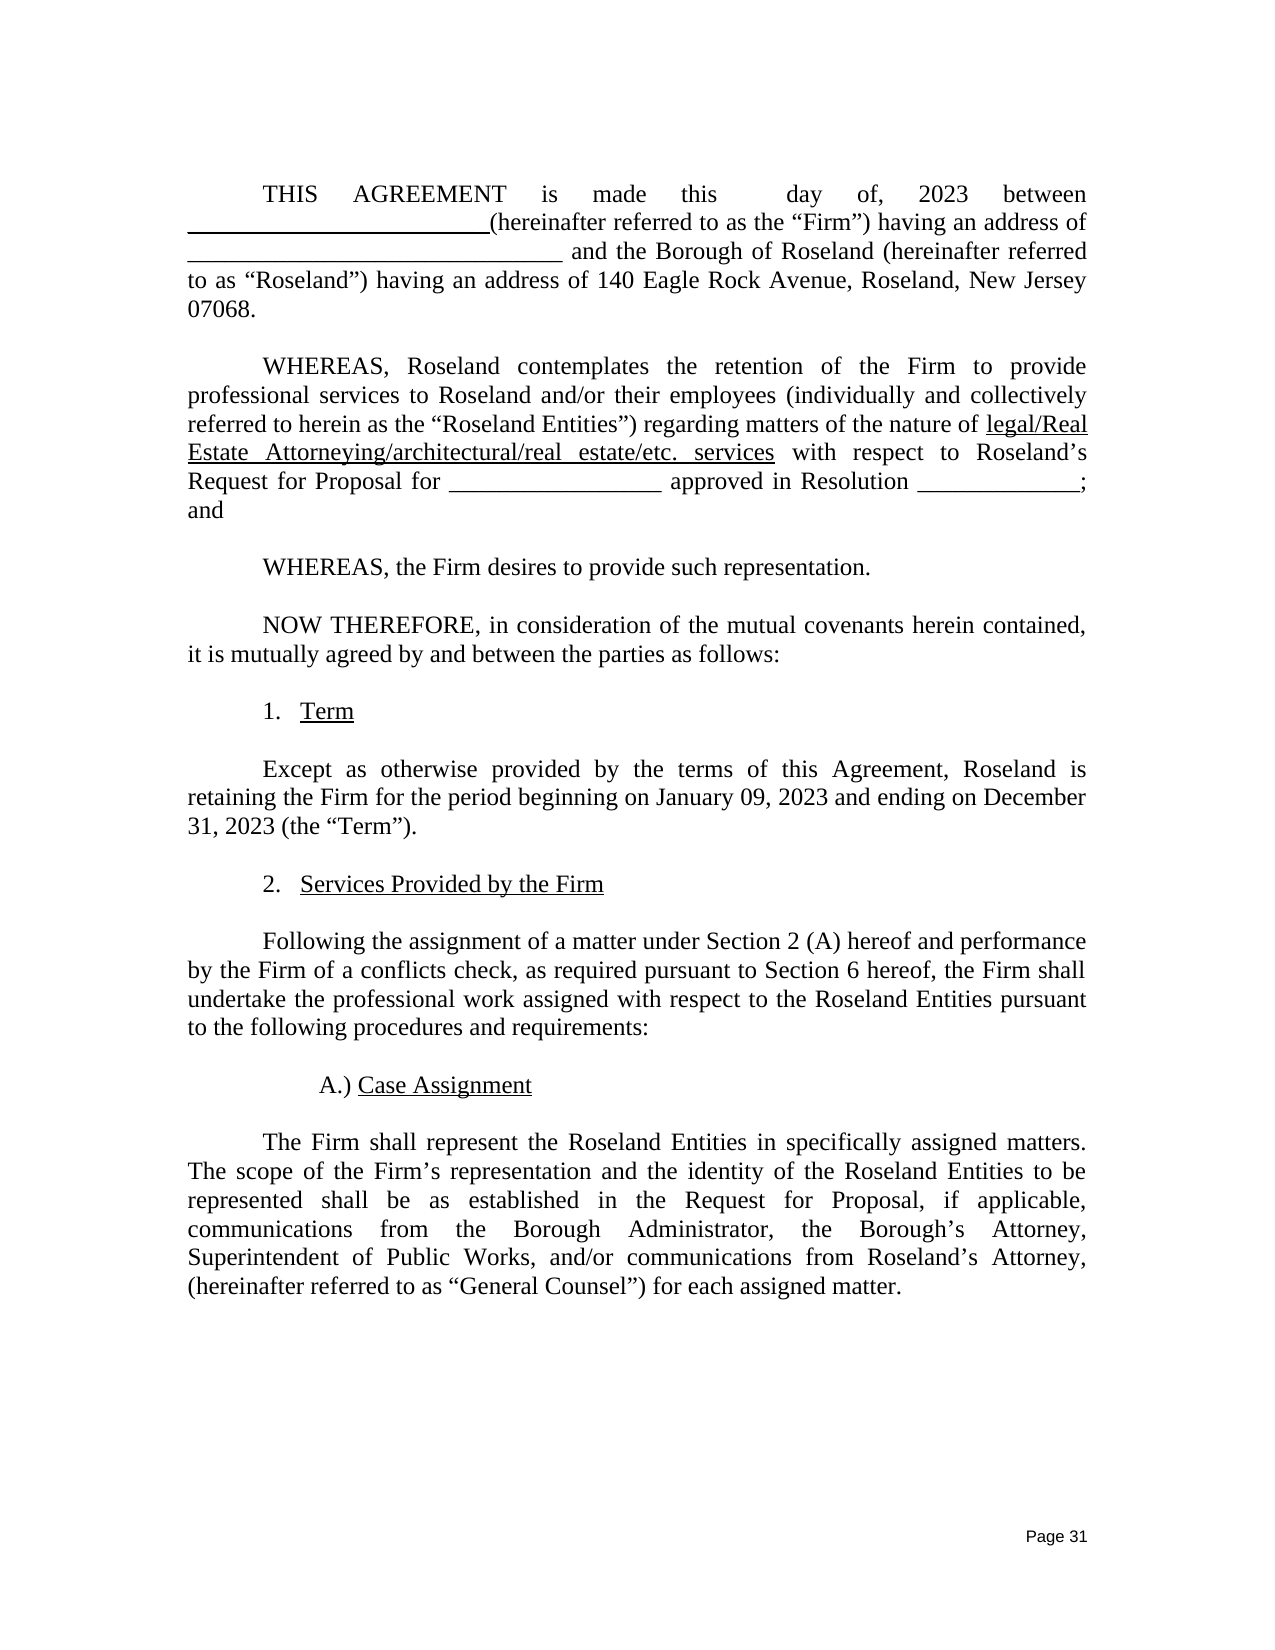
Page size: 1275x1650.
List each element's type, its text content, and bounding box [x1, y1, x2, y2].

text THIS AGREEMENT is made this day of, 2023 between _______________________ (hereinafter referred to as the “Firm”) having an address of ______________________________ and the Borough of Roseland (hereinafter referred to as “Roseland”) having an address of 140 Eagle Rock Avenue, Roseland, New Jersey 07068. [187, 179, 1087, 322]
text NOW THEREFORE, in consideration of the mutual covenants herein contained, it is mutually agreed by and between the parties as follows: [187, 610, 1087, 667]
text 2. Services Provided by the Firm [187, 869, 1087, 897]
text WHEREAS, Roseland contemplates the retention of the Firm to provide professional services to Roseland and/or their employees (individually and collectively referred to herein as the “Roseland Entities”) regarding matters of the nature of legal/Real Estate Attorneying/architectural/real estate/etc. services with respect to Roseland’s Request for Proposal for _________________ approved in Resolution _____________; and [187, 351, 1087, 524]
text 1. Term [187, 696, 1087, 725]
text A.) Case Assignment [262, 1070, 1087, 1099]
text Following the assignment of a matter under Section 2 (A) hereof and performance by the Firm of a conflicts check, as required pursuant to Section 6 hereof, the Firm shall undertake the professional work assigned with respect to the Roseland Entities pursuant to the following procedures and requirements: [187, 926, 1087, 1041]
text The Firm shall represent the Roseland Entities in specifically assigned matters. The scope of the Firm’s representation and the identity of the Roseland Entities to be represented shall be as established in the Request for Proposal, if applicable, communications from the Borough Administrator, the Borough’s Attorney, Superintendent of Public Works, and/or communications from Roseland’s Attorney, (hereinafter referred to as “General Counsel”) for each assigned matter. [187, 1127, 1087, 1300]
text WHEREAS, the Firm desires to provide such representation. [187, 552, 1087, 581]
text Except as otherwise provided by the terms of this Agreement, Roseland is retaining the Firm for the period beginning on January 09, 2023 and ending on December 31, 2023 (the “Term”). [187, 754, 1087, 840]
